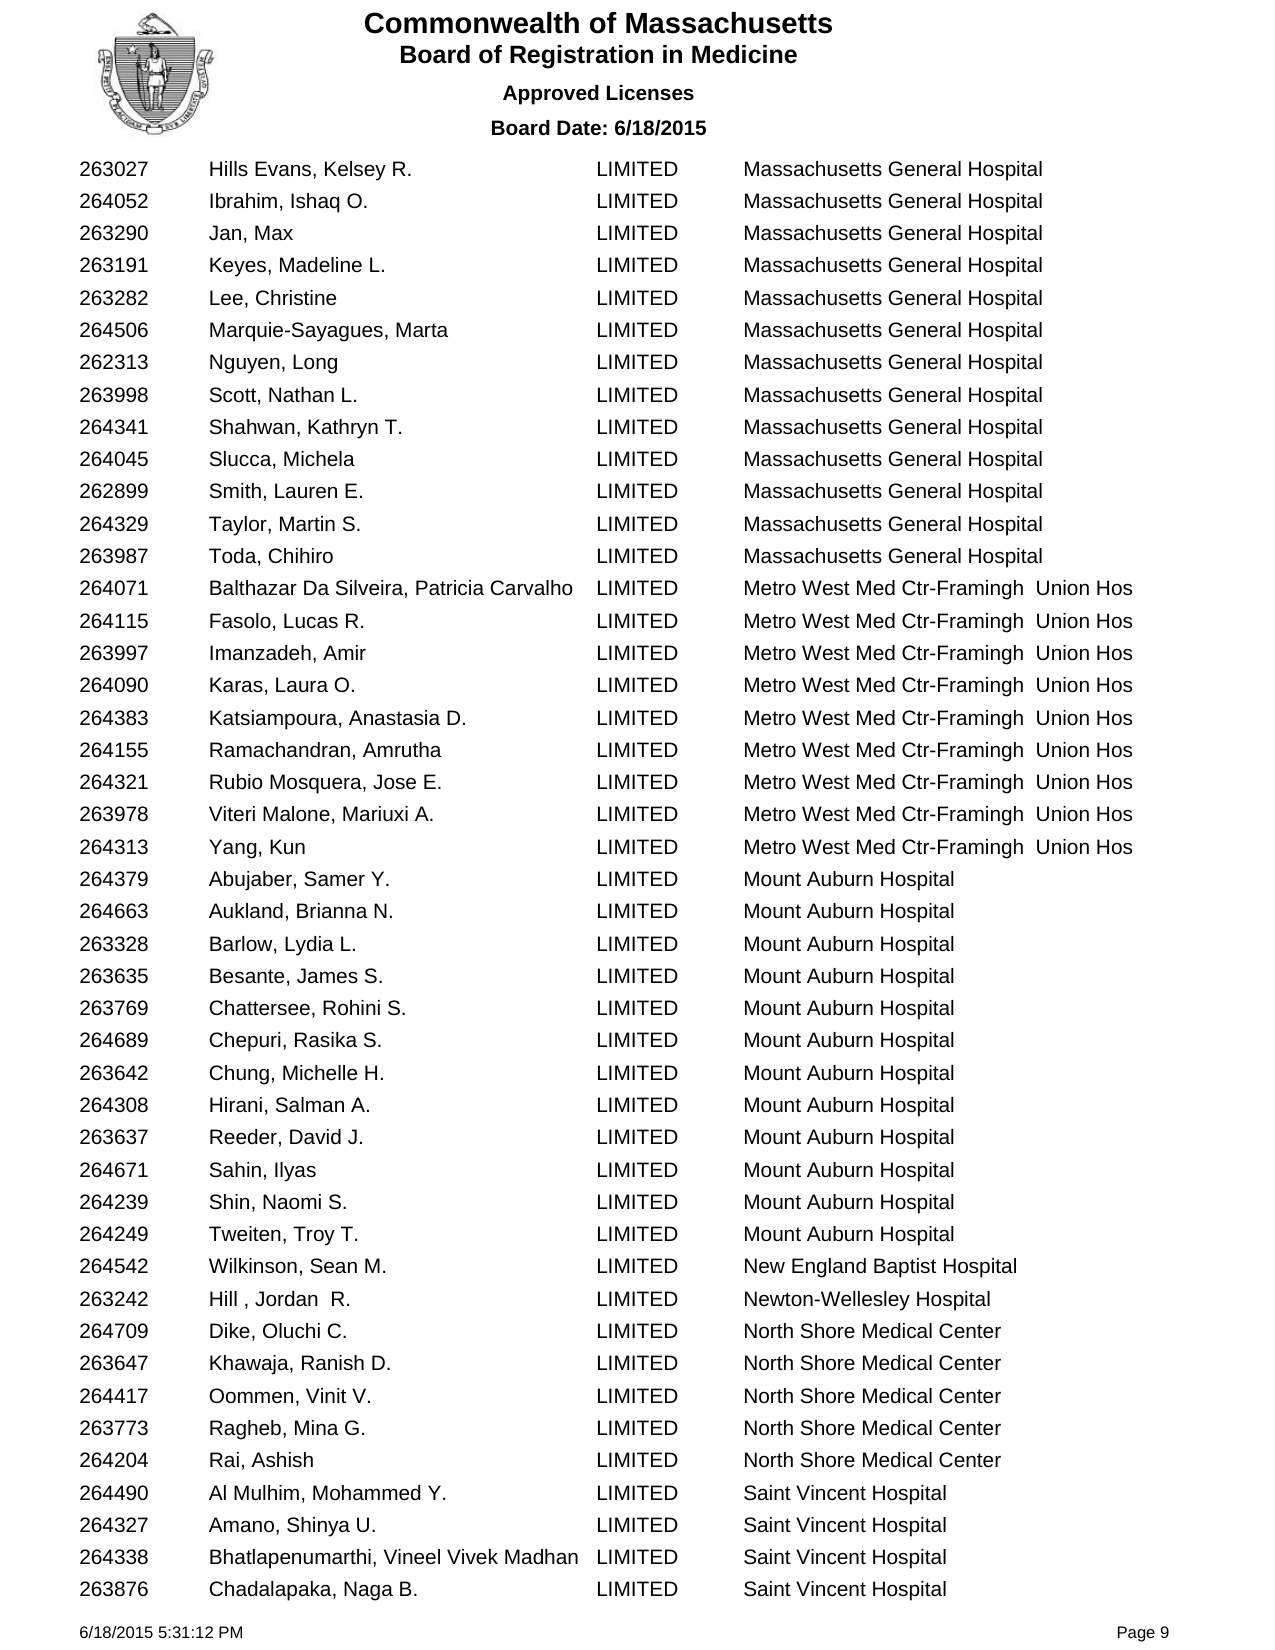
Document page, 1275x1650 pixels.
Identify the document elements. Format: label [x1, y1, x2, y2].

picture [85, 4, 225, 148]
table_cell [75, 152, 1173, 1605]
